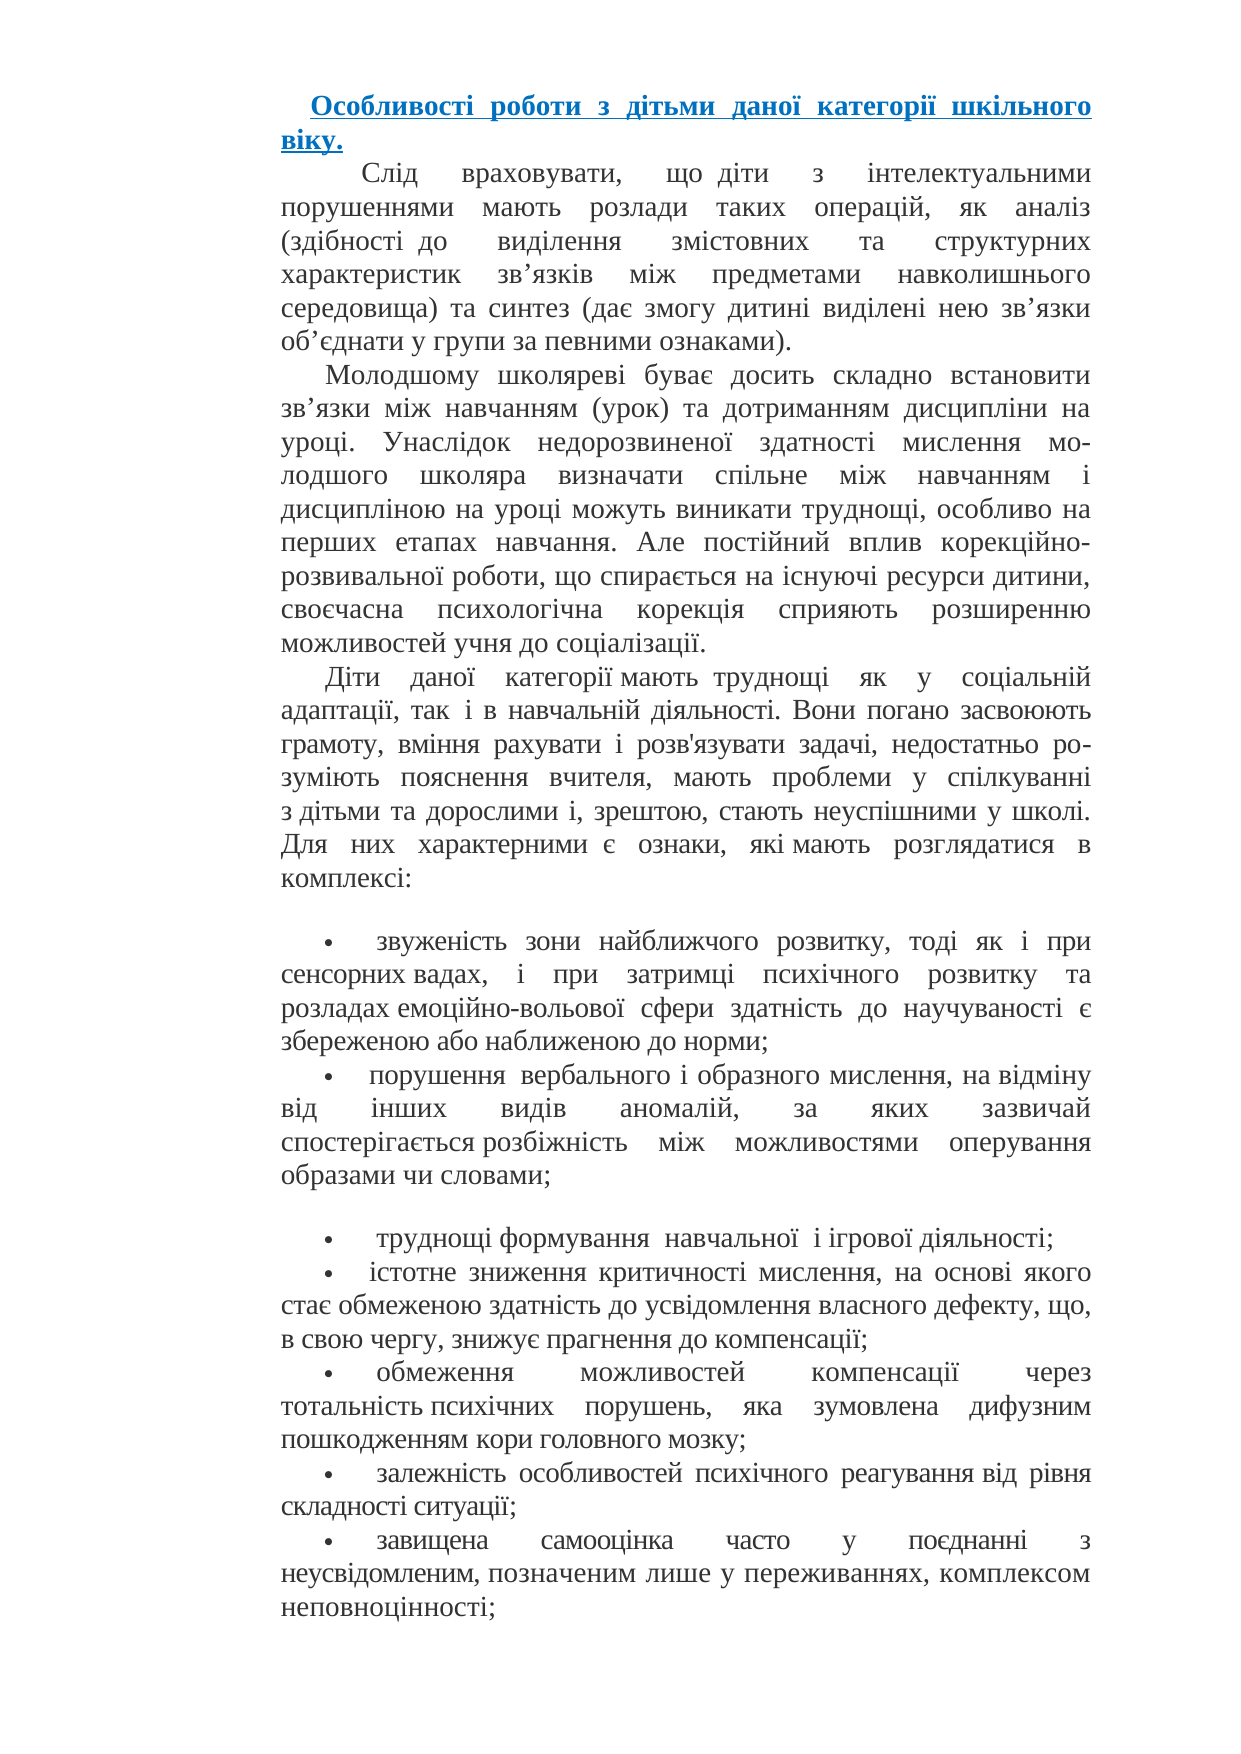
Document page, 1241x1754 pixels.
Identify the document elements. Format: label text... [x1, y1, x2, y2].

text Молодшому школяреві буває досить складно встановити зв’язки між навчанням (урок) та дотриманням дисципліни на уроці. Унаслідок недорозвиненої здатності мислення мо-лодшого школяра визначати спільне між навчанням і дисципліною на уроці можуть виникати труднощі, особливо на перших етапах навчання. Але постійний вплив корекційно-розвивальної роботи, що спирається на існуючі ресурси дитини, своєчасна психологічна корекція сприяють розширенню можливостей учня до соціалізації. [281, 357, 1091, 659]
text Діти даної категорії мають труднощі як у соціальній адаптації, так і в навчальній діяльності. Вони погано засвоюють грамоту, вміння рахувати і розв'язувати задачі, недостатньо розуміють пояснення вчителя, мають проблеми у спілкуванні з дітьми та дорослими і, зрештою, стають неуспішними у школі. Для них характерними є ознаки, які мають розглядатися в комплексі: [281, 659, 1091, 893]
list труднощі формування навчальної і ігрової діяльності; [281, 1220, 1091, 1254]
list обмеження можливостей компенсації через тотальність психічних порушень, яка зумовлена дифузним пошкодженням кори головного мозку; [281, 1354, 1091, 1455]
list порушення вербального і образного мислення, на відміну від інших видів аномалій, за яких зазвичай спостерігається розбіжність між можливостями оперування образами чи словами; [281, 1057, 1091, 1191]
list залежність особливостей психічного реагування від рівня складності ситуації; [281, 1455, 1091, 1522]
text Слід враховувати, що діти з інтелектуальними порушеннями мають розлади таких операцій, як аналіз (здібності до виділення змістовних та структурних характеристик зв’язків між предметами навколишнього середовища) та синтез (дає змогу дитині виділені нею зв’язки об’єднати у групи за певними ознаками). [281, 156, 1091, 357]
list звуженість зони найближчого розвитку, тоді як і при сенсорних вадах, і при затримці психічного розвитку та розладах емоційно-вольової сфери здатність до научуваності є збереженою або наближеною до норми; [281, 923, 1091, 1057]
text Особливості роботи з дітьми даної категорії шкільного віку. [281, 88, 1091, 156]
list істотне зниження критичності мислення, на основі якого стає обмеженою здатність до усвідомлення власного дефекту, що, в свою чергу, знижує прагнення до компенсації; [281, 1254, 1091, 1354]
list завищена самооцінка часто у поєднанні з неусвідомленим, позначеним лише у переживаннях, комплексом неповноцінності; [281, 1522, 1091, 1623]
